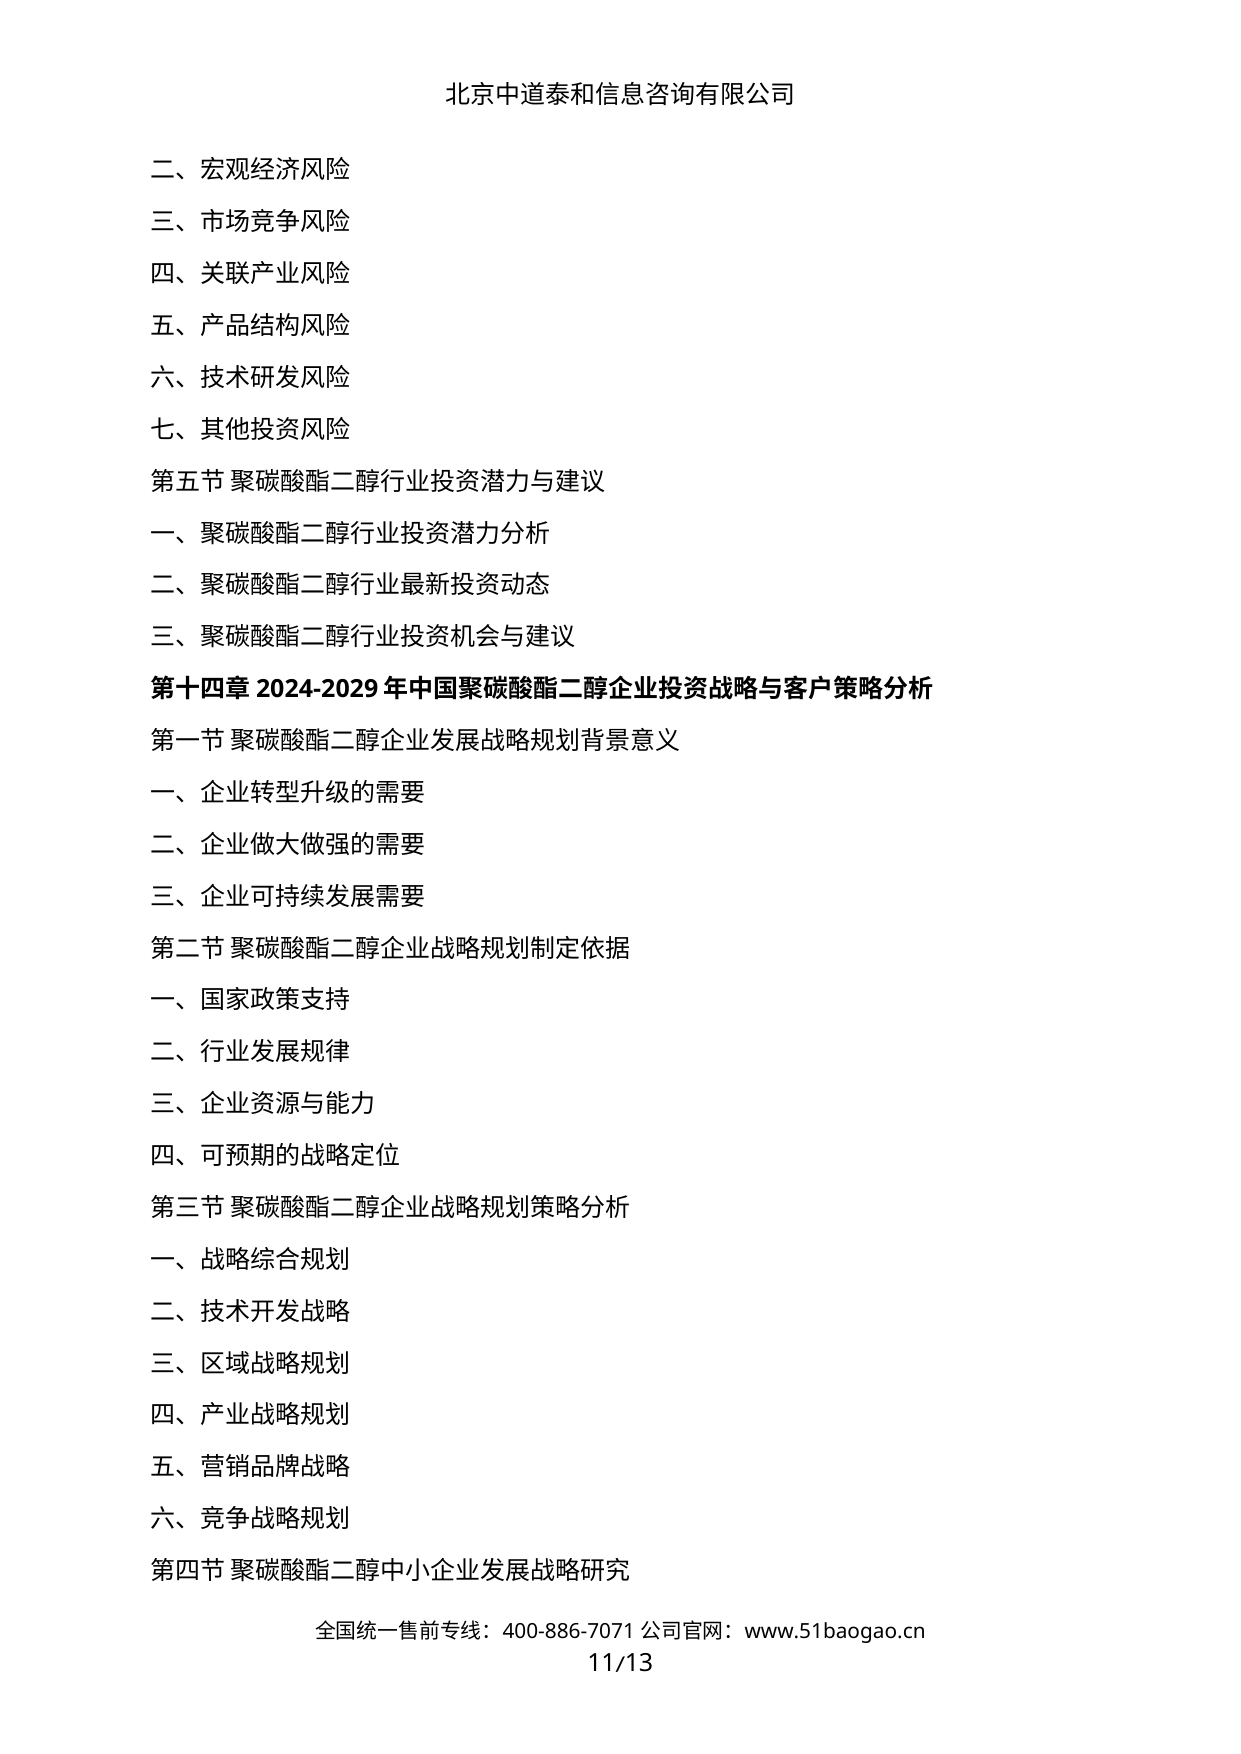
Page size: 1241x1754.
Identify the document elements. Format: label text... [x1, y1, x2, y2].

text 一、企业转型升级的需要 [150, 772, 1090, 809]
text 三、企业资源与能力 [150, 1084, 1090, 1120]
text 二、宏观经济风险 [150, 150, 1090, 186]
text 四、产业战略规划 [150, 1395, 1090, 1431]
text 一、国家政策支持 [150, 980, 1090, 1016]
text 二、行业发展规律 [150, 1032, 1090, 1068]
text 第二节 聚碳酸酯二醇企业战略规划制定依据 [150, 928, 1090, 964]
text 三、市场竞争风险 [150, 202, 1090, 238]
text 五、营销品牌战略 [150, 1447, 1090, 1483]
text 三、企业可持续发展需要 [150, 876, 1090, 912]
text 二、企业做大做强的需要 [150, 824, 1090, 861]
text 第三节 聚碳酸酯二醇企业战略规划策略分析 [150, 1187, 1090, 1224]
text 六、竞争战略规划 [150, 1499, 1090, 1535]
text 三、区域战略规划 [150, 1343, 1090, 1379]
text 第一节 聚碳酸酯二醇企业发展战略规划背景意义 [150, 721, 1090, 757]
text 第五节 聚碳酸酯二醇行业投资潜力与建议 [150, 461, 1090, 497]
text 六、技术研发风险 [150, 357, 1090, 394]
text 五、产品结构风险 [150, 306, 1090, 342]
text 二、聚碳酸酯二醇行业最新投资动态 [150, 565, 1090, 601]
text 二、技术开发战略 [150, 1291, 1090, 1327]
text 一、战略综合规划 [150, 1239, 1090, 1276]
text 一、聚碳酸酯二醇行业投资潜力分析 [150, 513, 1090, 549]
text 四、可预期的战略定位 [150, 1136, 1090, 1172]
text 四、关联产业风险 [150, 254, 1090, 290]
text 七、其他投资风险 [150, 409, 1090, 446]
text 第十四章 2024-2029年中国聚碳酸酯二醇企业投资战略与客户策略分析 [150, 669, 1090, 705]
text 三、聚碳酸酯二醇行业投资机会与建议 [150, 617, 1090, 653]
text 第四节 聚碳酸酯二醇中小企业发展战略研究 [150, 1551, 1090, 1587]
